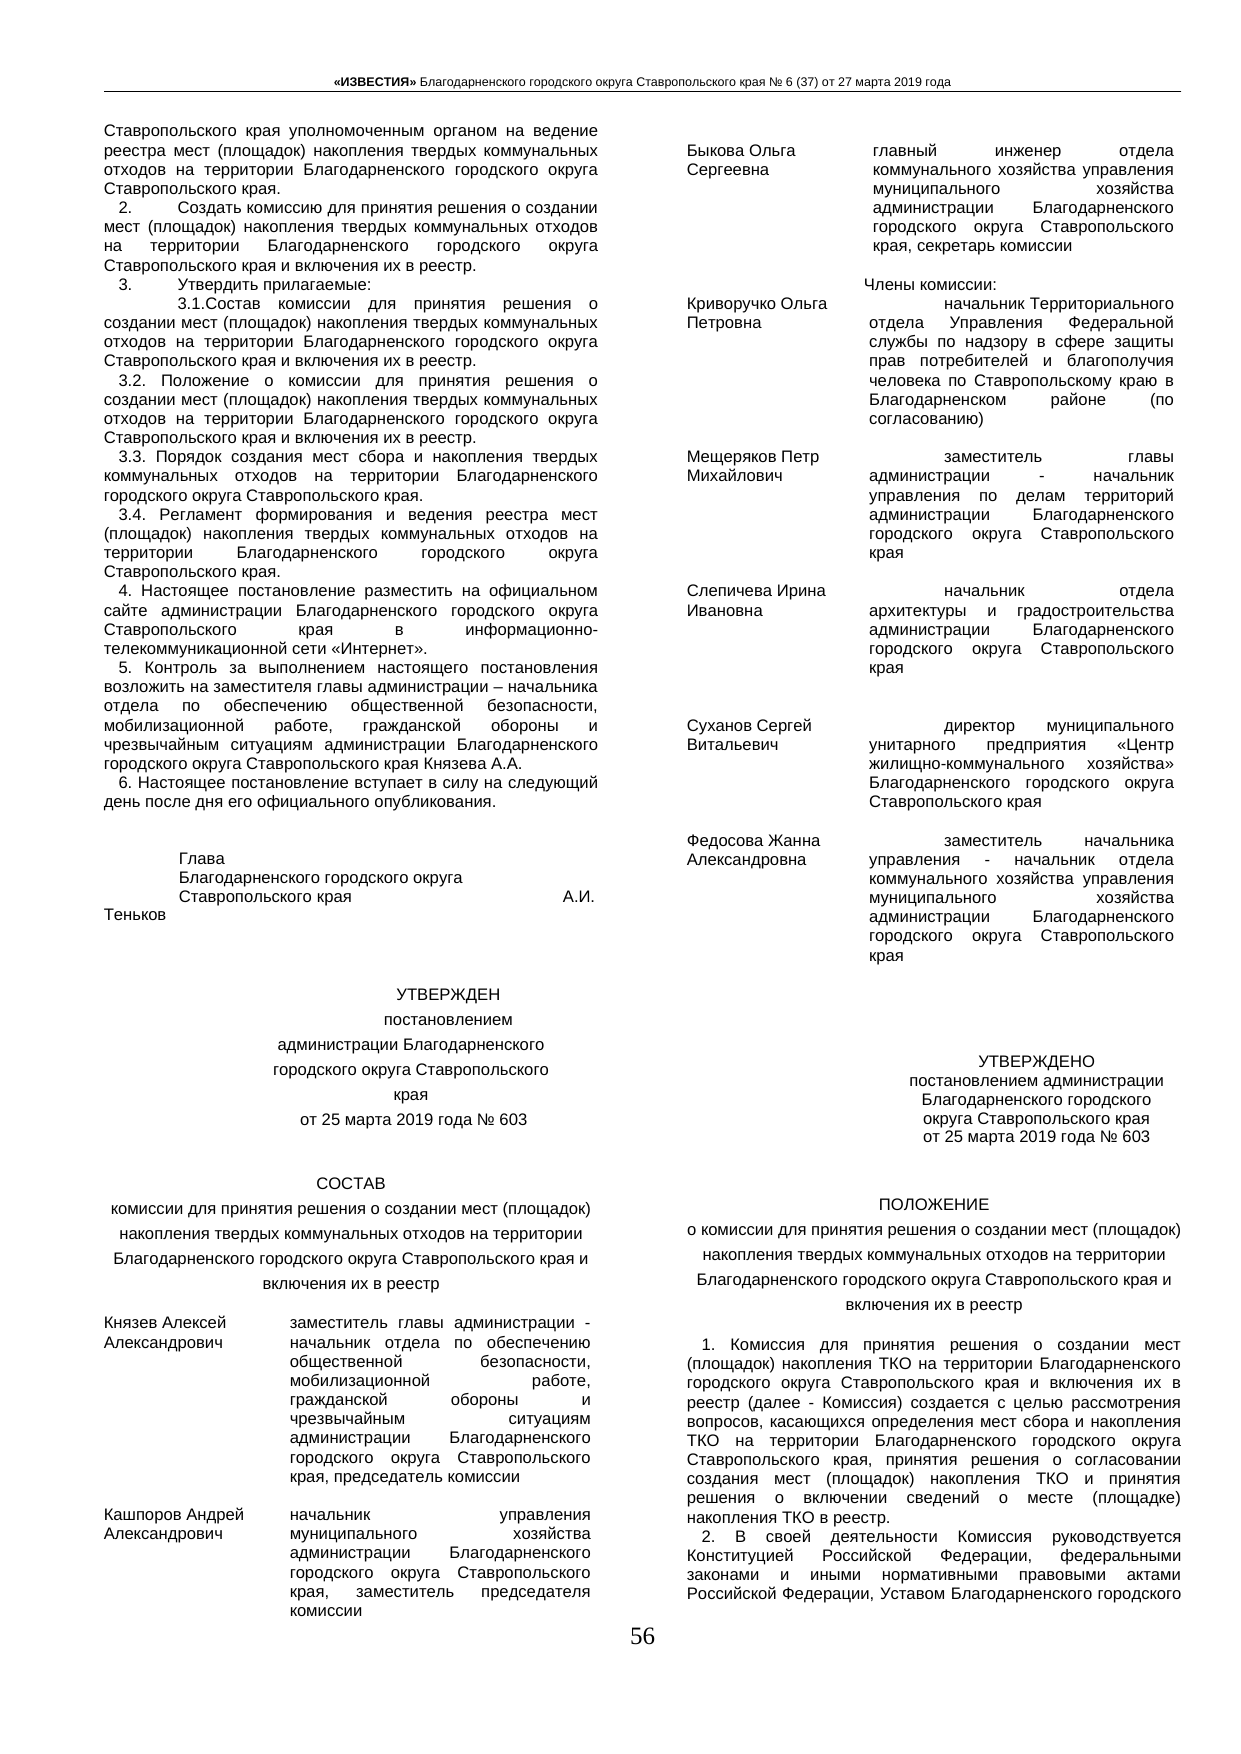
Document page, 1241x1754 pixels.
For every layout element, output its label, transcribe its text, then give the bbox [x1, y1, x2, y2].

text 3.3. Порядок создания мест сбора и накопления твердых коммунальных отходов на территории Благодарненского городского округа Ставропольского края. [103, 447, 598, 504]
text 3.4. Регламент формирования и ведения реестра мест (площадок) накопления твердых коммунальных отходов на территории Благодарненского городского округа Ставропольского края. [103, 504, 598, 581]
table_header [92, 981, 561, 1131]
title о комиссии для принятия решения о создании мест (площадок) накопления твердых коммунальных отходов на территории Благодарненского городского округа Ставропольского края и включения их в реестр [687, 1216, 1181, 1316]
text 1. Комиссия для принятия решения о создании мест (площадок) накопления ТКО на территории Благодарненского городского округа Ставропольского края и включения их в реестр (далее - Комиссия) создается с целью рассмотрения вопросов, касающихся определения мест сбора и накопления ТКО на территории Благодарненского городского округа Ставропольского края, принятия решения о согласовании создания мест (площадок) накопления ТКО и принятия решения о включении сведений о месте (площадке) накопления ТКО в реестр. [687, 1335, 1181, 1527]
text 4. Настоящее постановление разместить на официальном сайте администрации Благодарненского городского округа Ставропольского края в информационно-телекоммуникационной сети «Интернет». [103, 581, 598, 658]
text 6. Настоящее постановление вступает в силу на следующий день после дня его официального опубликования. [103, 773, 598, 811]
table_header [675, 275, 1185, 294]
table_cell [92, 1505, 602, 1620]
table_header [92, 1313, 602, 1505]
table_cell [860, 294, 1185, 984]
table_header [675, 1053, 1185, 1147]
title комиссии для принятия решения о создании мест (площадок) накопления твердых коммунальных отходов на территории Благодарненского городского округа Ставропольского края и включения их в реестр [103, 1194, 598, 1294]
text 3.1.Состав комиссии для принятия решения о создании мест (площадок) накопления твердых коммунальных отходов на территории Благодарненского городского округа Ставропольского края и включения их в реестр. [103, 294, 598, 370]
text Благодарненского городского округа [103, 868, 599, 887]
text Глава [103, 849, 599, 868]
list Создать комиссию для принятия решения о создании мест (площадок) накопления твердых коммунальных отходов на территории Благодарненского городского округа Ставропольского края и включения их в реестр. [103, 198, 598, 274]
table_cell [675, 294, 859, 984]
list Утвердить прилагаемые: [103, 274, 598, 294]
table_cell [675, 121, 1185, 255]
text 3.2. Положение о комиссии для принятия решения о создании мест (площадок) накопления твердых коммунальных отходов на территории Благодарненского городского округа Ставропольского края и включения их в реестр. [103, 370, 598, 447]
title ПОЛОЖЕНИЕ [687, 1191, 1181, 1216]
title СОСТАВ [103, 1169, 598, 1194]
text 5. Контроль за выполнением настоящего постановления возложить на заместителя главы администрации – начальника отдела по обеспечению общественной безопасности, мобилизационной работе, гражданской обороны и чрезвычайным ситуациям администрации Благодарненского городского округа Ставропольского края Князева А.А. [103, 658, 598, 773]
text Ставропольского края А.И. Теньков [103, 887, 599, 924]
